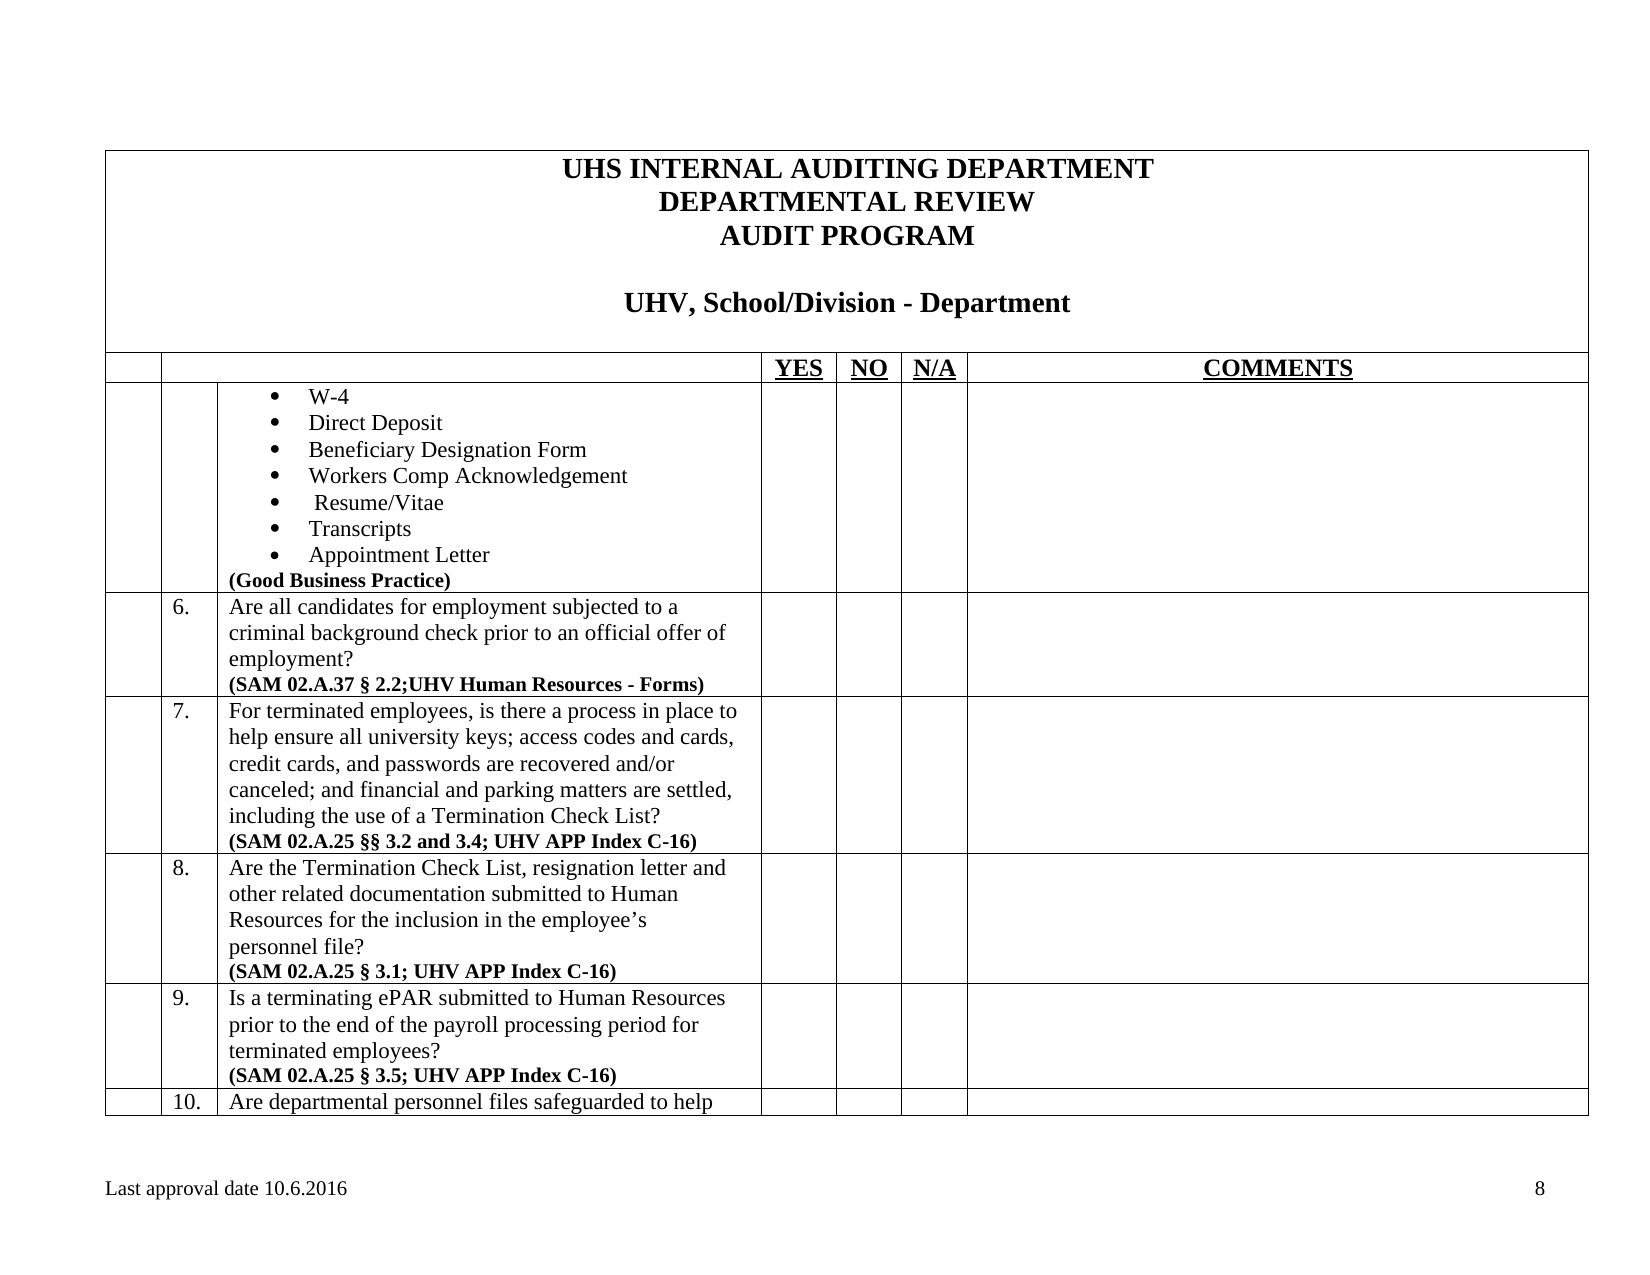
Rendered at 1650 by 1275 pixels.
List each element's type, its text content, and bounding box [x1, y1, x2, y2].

table_cell [837, 984, 901, 1087]
table_cell [902, 383, 967, 592]
table_cell 5. [162, 383, 217, 592]
table_cell [968, 854, 1588, 983]
table_cell Is a terminating ePAR submitted to Human Resources prior to the end of the payroll processing period for terminated employees? (SAM 02.A.25 § 3.5; UHV APP Index C-16) [218, 984, 761, 1087]
table_cell [902, 984, 967, 1087]
table_cell [968, 593, 1588, 696]
table_cell [902, 593, 967, 696]
table_cell [106, 854, 161, 983]
table_cell [968, 984, 1588, 1087]
table_cell [837, 854, 901, 983]
table_cell [902, 697, 967, 853]
table_cell 8. [162, 854, 217, 983]
table_cell For non-tenure track faculty reappointments/rehires, is there a process in place to help ensure that the following documents are submitted to Human Resources: Personal Data Sheet I-9 W-4 Direct Deposit Beneficiary Designation Form Workers Comp Acknowledgement Resume/Vitae Transcripts Appointment Letter (Good Business Practice) [218, 383, 761, 592]
table_cell [902, 1089, 967, 1115]
table_cell [106, 593, 161, 696]
table_header UHS INTERNAL AUDITING DEPARTMENT DEPARTMENTAL REVIEW AUDIT PROGRAM UHV, School/Division - Department [106, 151, 1588, 352]
table_cell 9. [162, 984, 217, 1087]
table_cell [106, 697, 161, 853]
table_cell [106, 1089, 161, 1115]
table_cell [837, 383, 901, 592]
table_cell [762, 383, 836, 592]
table_cell [968, 383, 1588, 592]
table_cell NO [837, 353, 901, 382]
table_cell [968, 1089, 1588, 1115]
table_cell 10. [162, 1089, 217, 1115]
table_cell [762, 984, 836, 1087]
table_cell [762, 697, 836, 853]
table_cell COMMENTS [968, 353, 1588, 382]
table_cell [762, 1089, 836, 1115]
table_cell [106, 383, 161, 592]
table_cell N/A [902, 353, 967, 382]
table_cell 7. [162, 697, 217, 853]
table_cell [837, 593, 901, 696]
table_cell Are the Termination Check List, resignation letter and other related documentation submitted to Human Resources for the inclusion in the employee’s personnel file? (SAM 02.A.25 § 3.1; UHV APP Index C-16) [218, 854, 761, 983]
table_cell [902, 854, 967, 983]
table_cell [968, 697, 1588, 853]
table_cell [762, 854, 836, 983]
table_cell [162, 353, 761, 382]
table_cell YES [762, 353, 836, 382]
table_cell [106, 984, 161, 1087]
table_cell Are all candidates for employment subjected to a criminal background check prior to an official offer of employment? (SAM 02.A.37 § 2.2;UHV Human Resources - Forms) [218, 593, 761, 696]
table_cell [837, 1089, 901, 1115]
table_cell Are departmental personnel files safeguarded to help ensure integrity of the files, preserve the confidentiality of the records, and limit access only to authorized personnel? (SAM 02.A.31) [218, 1089, 761, 1115]
table_cell [762, 593, 836, 696]
table_cell 6. [162, 593, 217, 696]
table_cell For terminated employees, is there a process in place to help ensure all university keys; access codes and cards, credit cards, and passwords are recovered and/or canceled; and financial and parking matters are settled, including the use of a Termination Check List? (SAM 02.A.25 §§ 3.2 and 3.4; UHV APP Index C-16) [218, 697, 761, 853]
table_cell [837, 697, 901, 853]
table_cell [106, 353, 161, 382]
